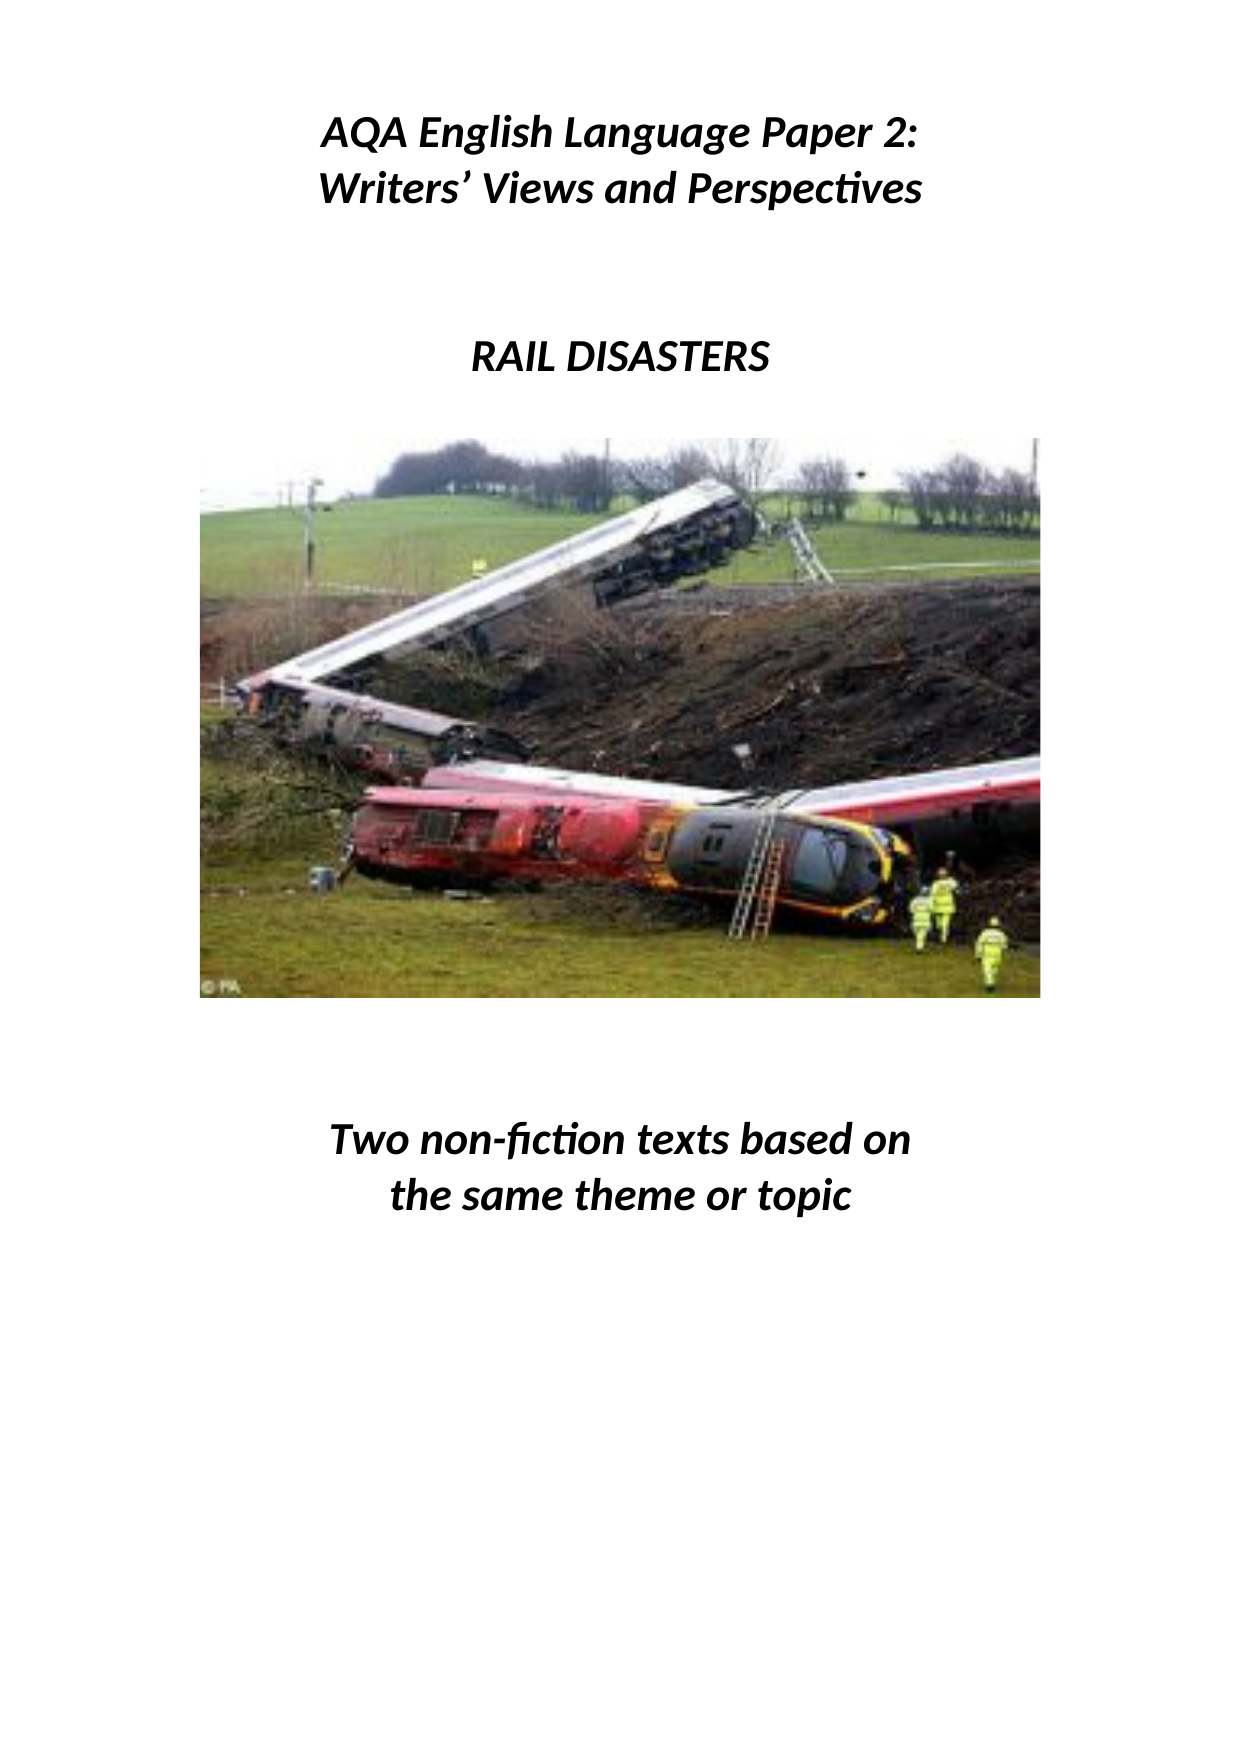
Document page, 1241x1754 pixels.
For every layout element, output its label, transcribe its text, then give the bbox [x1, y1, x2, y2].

text RAIL DISASTERS [75, 327, 1165, 383]
text the same theme or topic [75, 1166, 1165, 1222]
picture [199, 438, 1041, 998]
text Two non-fiction texts based on [75, 1110, 1165, 1166]
text AQA English Language Paper 2: [75, 103, 1165, 159]
text Writers’ Views and Perspectives [75, 159, 1165, 215]
